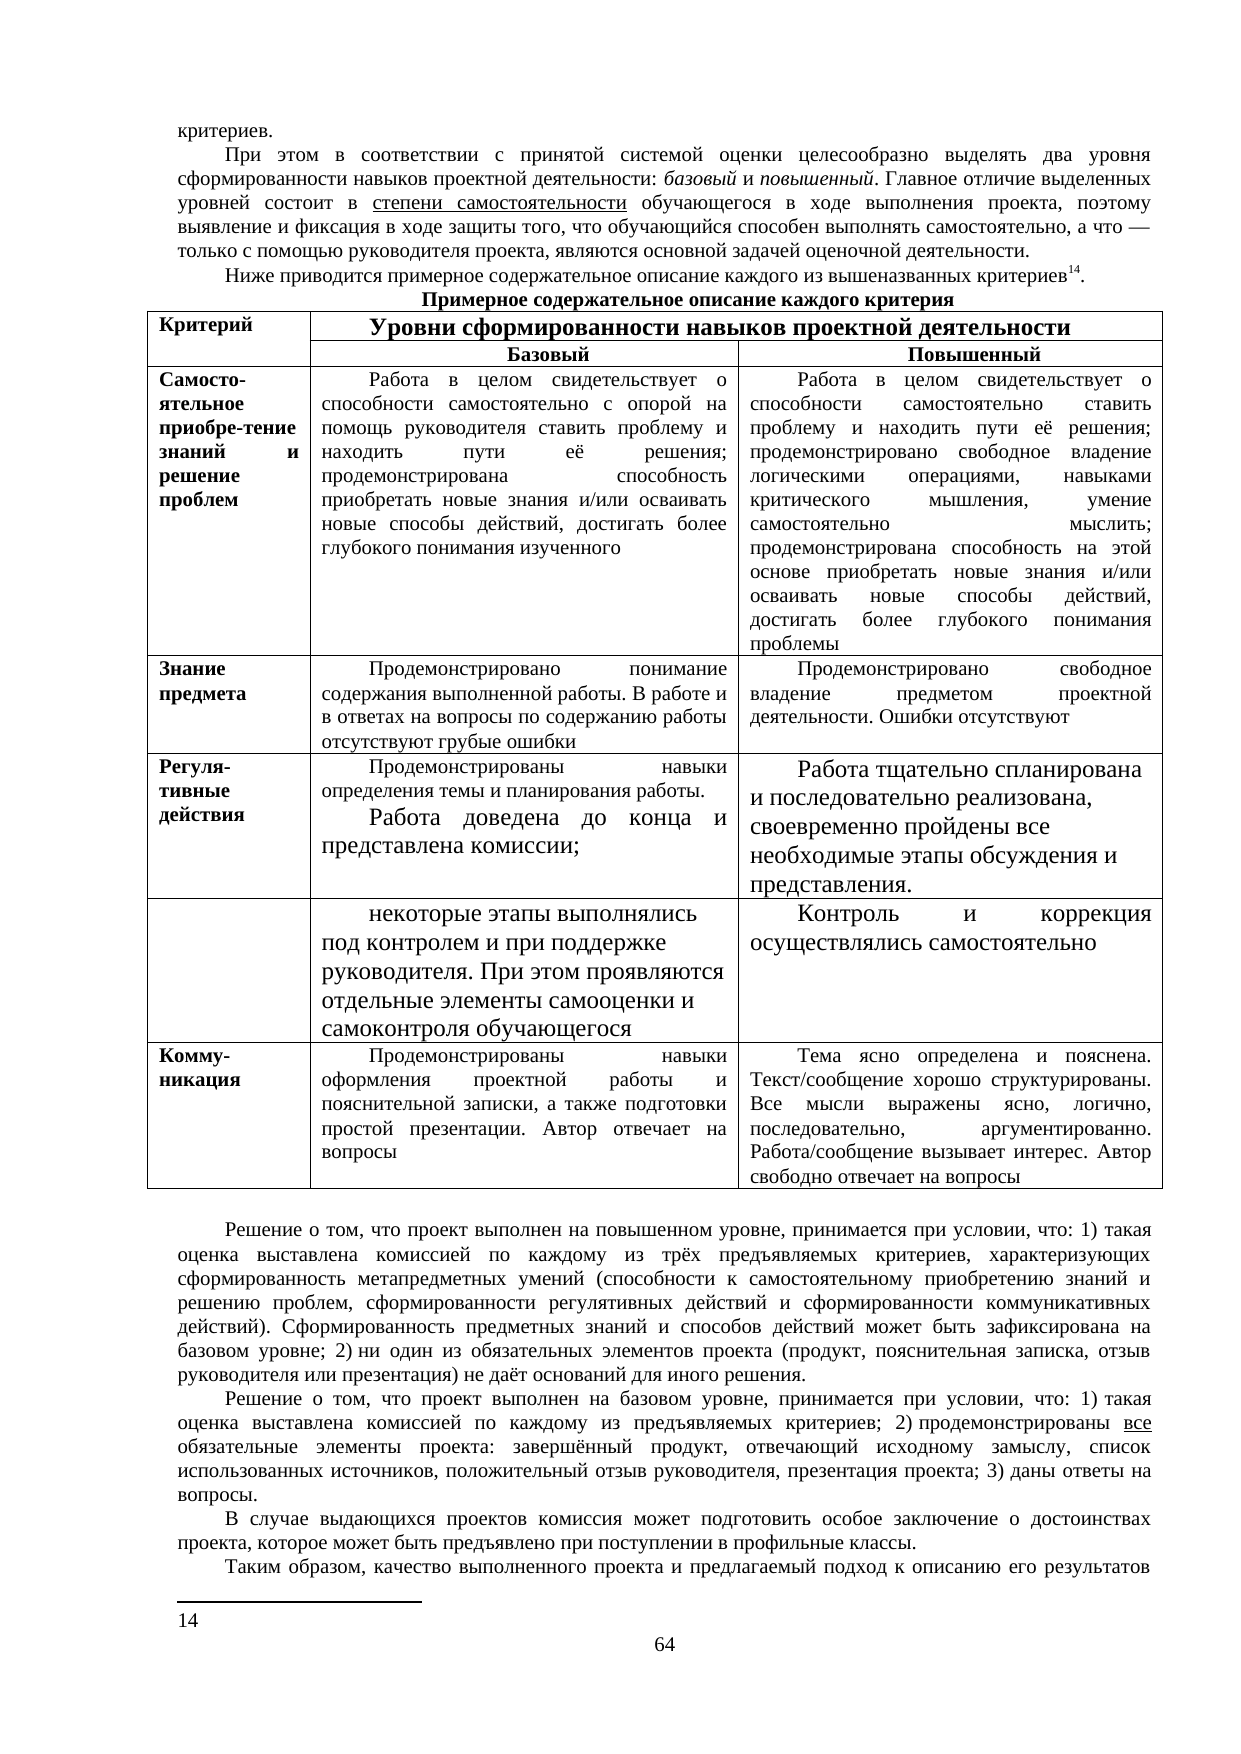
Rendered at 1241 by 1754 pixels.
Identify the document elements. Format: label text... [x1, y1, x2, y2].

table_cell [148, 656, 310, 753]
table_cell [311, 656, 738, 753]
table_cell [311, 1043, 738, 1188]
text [177, 118, 1152, 142]
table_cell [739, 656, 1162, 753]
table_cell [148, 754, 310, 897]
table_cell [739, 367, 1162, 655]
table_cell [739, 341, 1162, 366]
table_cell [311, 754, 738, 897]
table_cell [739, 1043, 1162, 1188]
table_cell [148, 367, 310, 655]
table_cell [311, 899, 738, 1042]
text Решение о том, что проект выполнен на базовом уровне, принимается при условии, что: 1) такая оценка выставлена комиссией по каждому из предъявляемых критериев; 2) продемонстрированы все обязательные элементы проекта: завершённый продукт, отвечающий исходному замыслу, список использованных источников, положительный отзыв руководителя, презентация проекта; 3) даны ответы на вопросы. [177, 1386, 1152, 1506]
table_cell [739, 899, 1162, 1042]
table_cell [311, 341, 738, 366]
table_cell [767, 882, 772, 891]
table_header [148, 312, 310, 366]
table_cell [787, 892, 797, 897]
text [177, 1554, 1152, 1578]
text В случае выдающихся проектов комиссия может подготовить особое заключение о достоинствах проекта, которое может быть предъявлено при поступлении в профильные классы. [177, 1506, 1152, 1554]
text Ниже приводится примерное содержательное описание каждого из вышеназванных критериев. [177, 262, 1152, 287]
text Примерное содержательное описание каждого критерия [177, 287, 1152, 311]
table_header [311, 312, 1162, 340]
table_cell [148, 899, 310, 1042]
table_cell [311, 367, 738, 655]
text Решение о том, что проект выполнен на повышенном уровне, принимается при условии, что: 1) такая оценка выставлена комиссией по каждому из трёх предъявляемых критериев, характеризующих сформированность метапредметных умений (способности к самостоятельному приобретению знаний и решению проблем, сформированности регулятивных действий и сформированности коммуникативных действий). Сформированность предметных знаний и способов действий может быть зафиксирована на базовом уровне; 2) ни один из обязательных элементов проекта (продукт, пояснительная записка, отзыв руководителя или презентация) не даёт оснований для иного решения. [177, 1217, 1152, 1386]
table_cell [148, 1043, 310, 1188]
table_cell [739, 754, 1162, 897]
text При этом в соответствии с принятой системой оценки целесообразно выделять два уровня сформированности навыков проектной деятельности: базовый и повышенный. Главное отличие выделенных уровней состоит в степени самостоятельности обучающегося в ходе выполнения проекта, поэтому выявление и фиксация в ходе защиты того, что обучающийся способен выполнять самостоятельно, а что — только с помощью руководителя проекта, являются основной задачей оценочной деятельности. [177, 142, 1152, 262]
